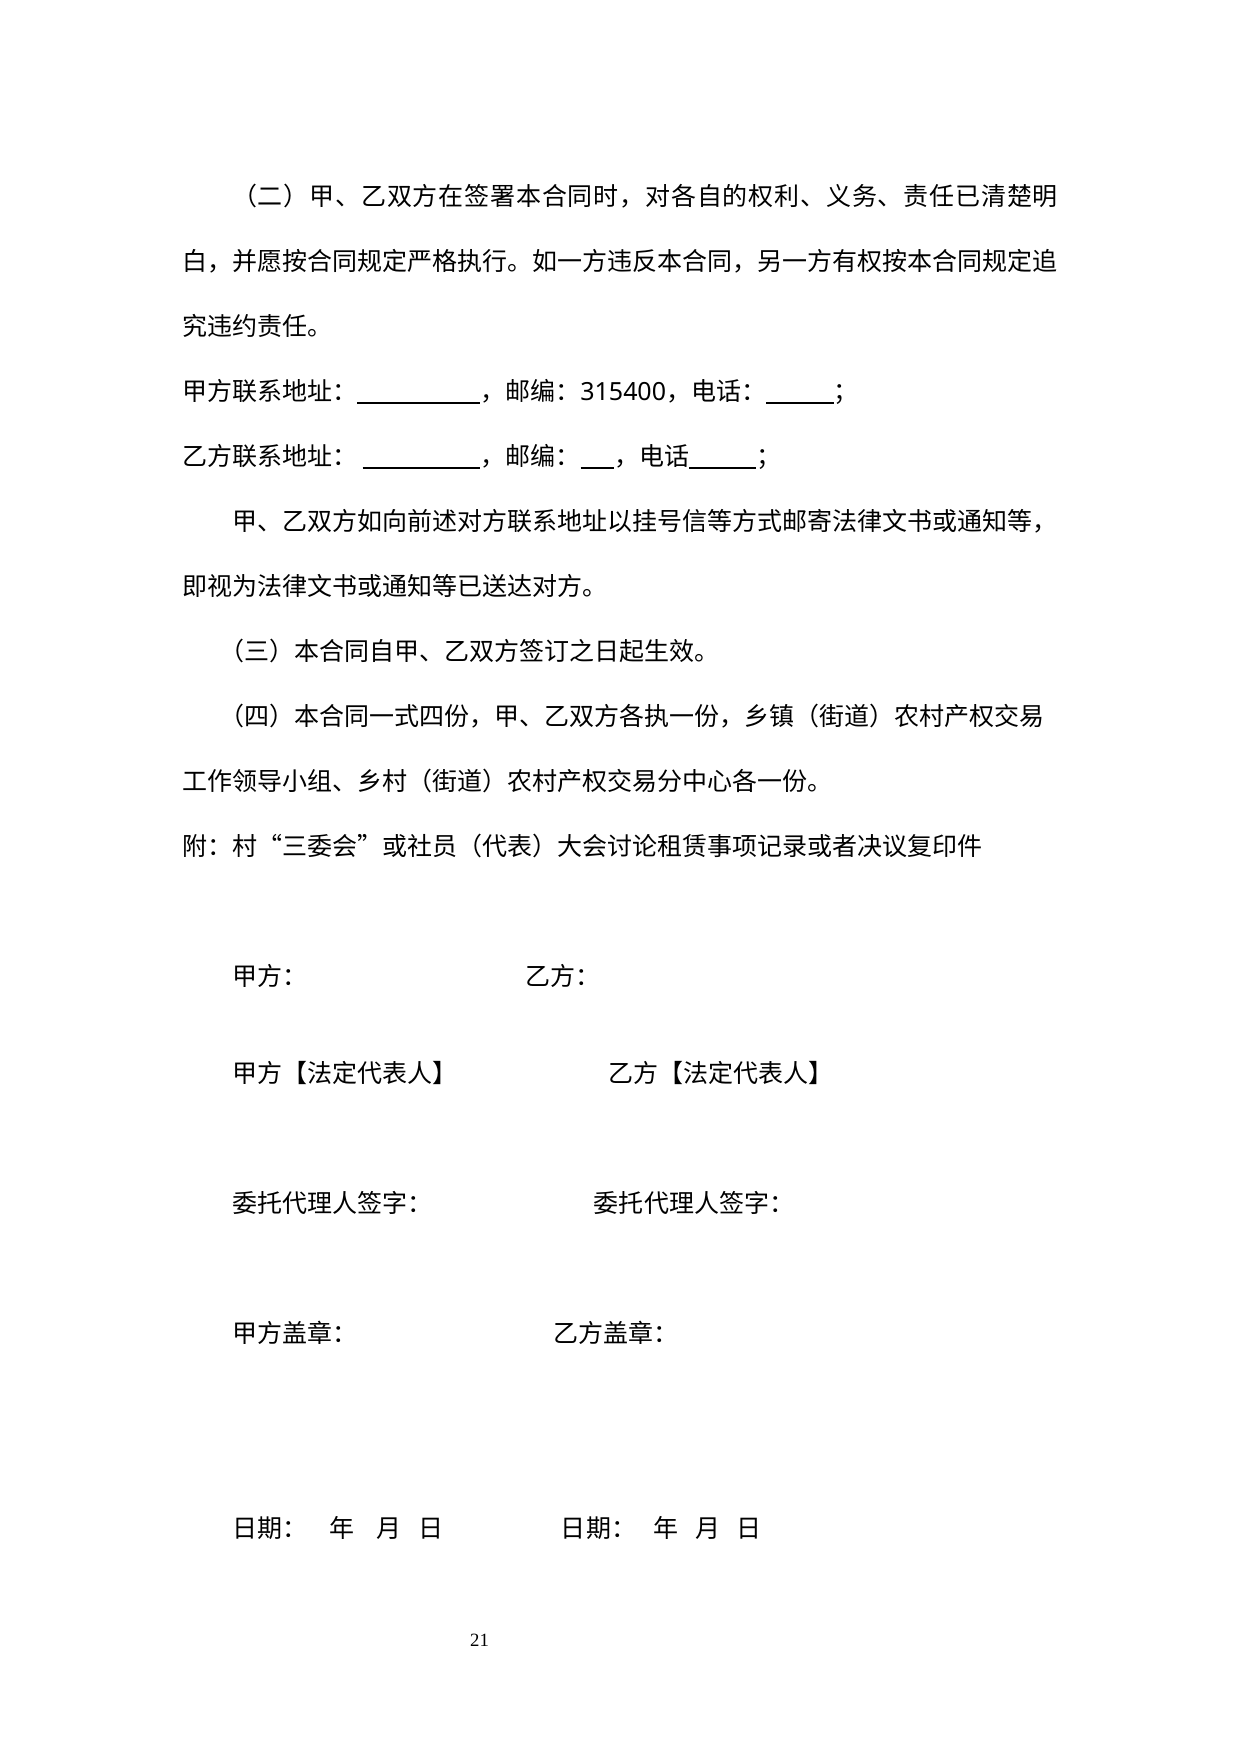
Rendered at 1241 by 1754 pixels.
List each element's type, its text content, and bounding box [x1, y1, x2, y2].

text 委托代理人签字： 委托代理人签字： [182, 1169, 1058, 1234]
text （四）本合同一式四份，甲、乙双方各执一份，乡镇（街道）农村产权交易工作领导小组、乡村（街道）农村产权交易分中心各一份。 [182, 682, 1058, 812]
text 甲方盖章： 乙方盖章： [182, 1299, 1058, 1364]
text 附：村“三委会”或社员（代表）大会讨论租赁事项记录或者决议复印件 [182, 812, 1058, 877]
text 甲、乙双方如向前述对方联系地址以挂号信等方式邮寄法律文书或通知等，即视为法律文书或通知等已送达对方。 [182, 487, 1058, 617]
text （三）本合同自甲、乙双方签订之日起生效。 [182, 617, 1058, 682]
text 乙方联系地址： ，邮编： ，电话 ； [182, 422, 1058, 487]
text 甲方【法定代表人】 乙方【法定代表人】 [182, 1039, 1058, 1104]
text 甲方联系地址： ，邮编：315400，电话： ； [182, 357, 1058, 422]
text 甲方： 乙方： [182, 942, 1058, 1007]
text 日期： 年 月 日 日期： 年 月 日 [182, 1494, 1058, 1559]
text （二）甲、乙双方在签署本合同时，对各自的权利、义务、责任已清楚明白，并愿按合同规定严格执行。如一方违反本合同，另一方有权按本合同规定追究违约责任。 [182, 162, 1058, 357]
